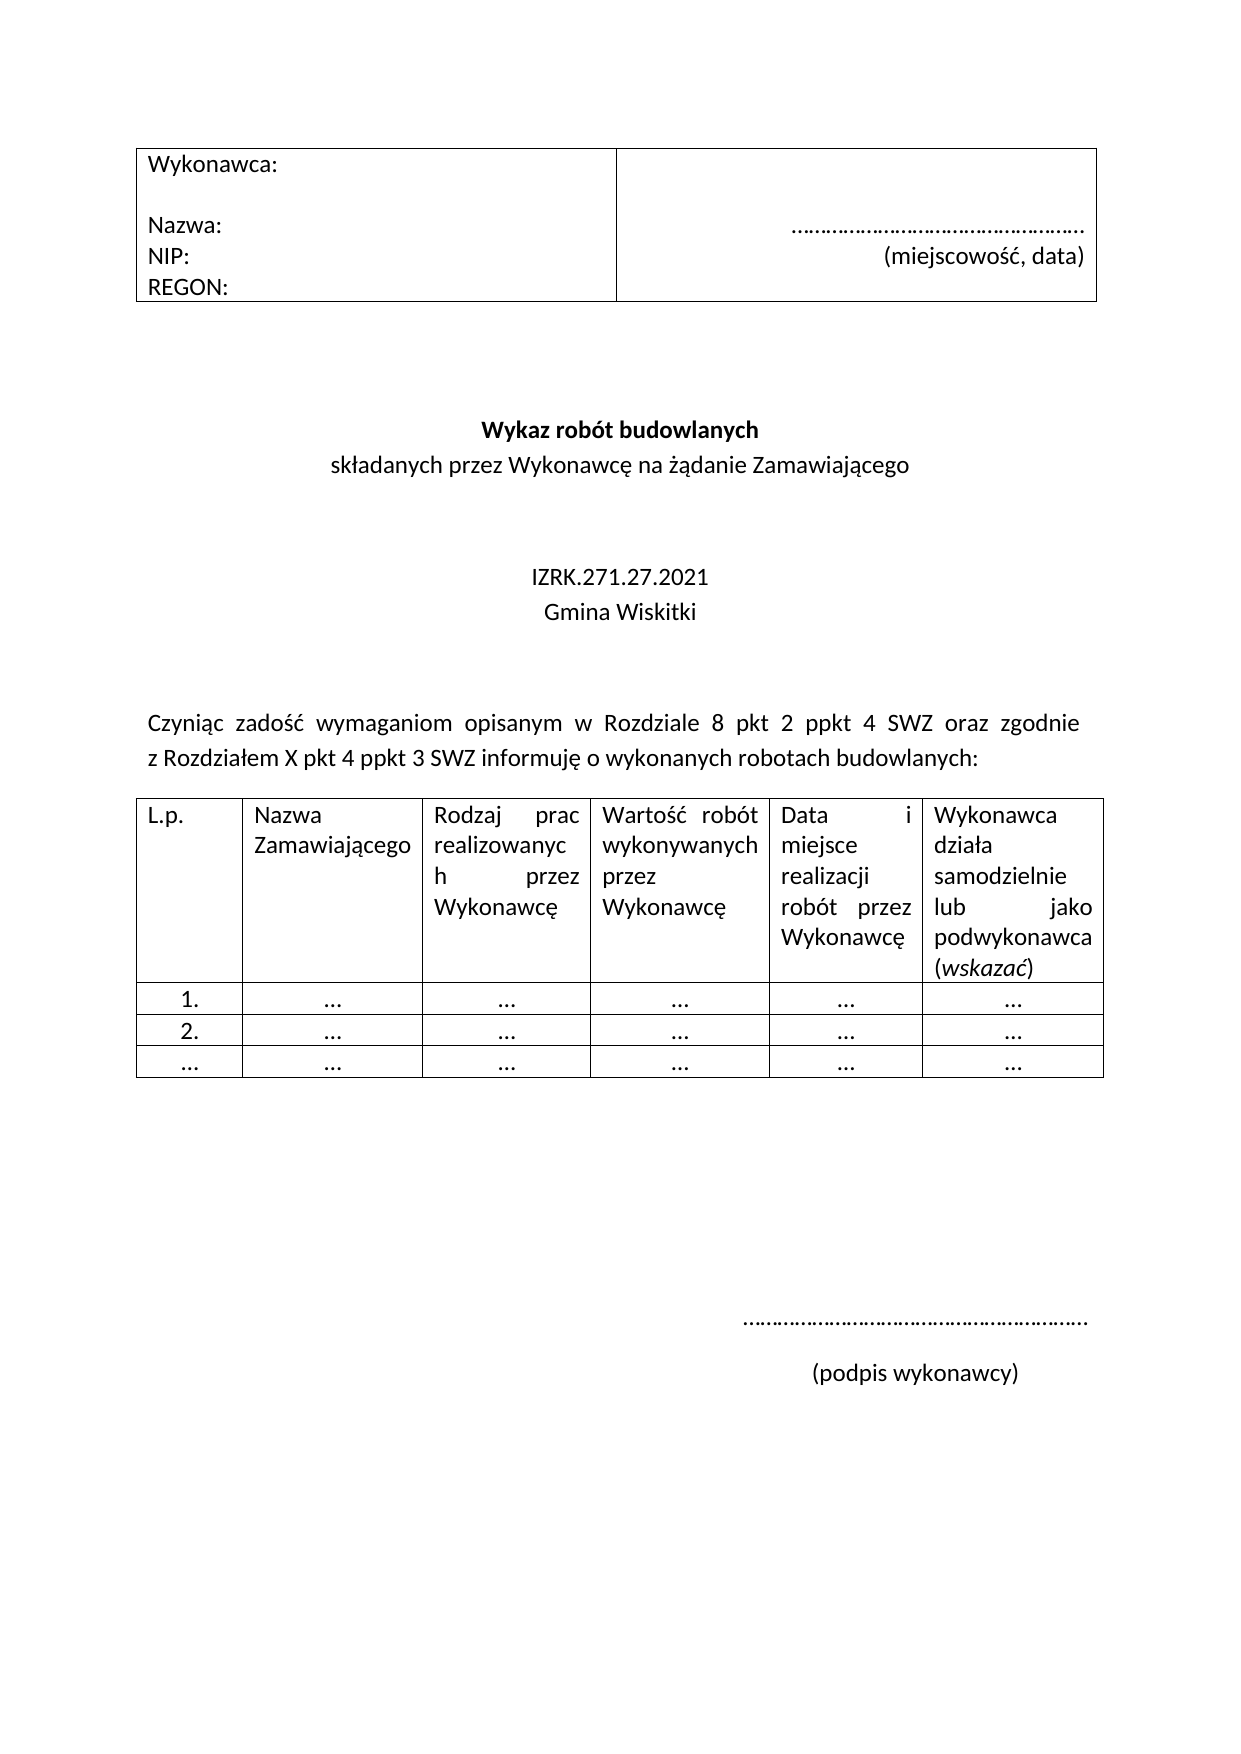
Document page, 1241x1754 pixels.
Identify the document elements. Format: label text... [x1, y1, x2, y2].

table_cell 1. [137, 983, 242, 1014]
table_cell … [591, 983, 769, 1014]
table_cell … [923, 1015, 1103, 1045]
text IZRK.271.27.2021 Gmina Wiskitki [148, 561, 1093, 626]
table_header L.p. [137, 799, 242, 982]
table_cell … [423, 983, 590, 1014]
text (podpis wykonawcy) [738, 1357, 1093, 1388]
table_cell … [591, 1046, 769, 1077]
table_header Wartość robót wykonywanych przez Wykonawcę [591, 799, 769, 982]
table_cell … [923, 983, 1103, 1014]
table_cell 2. [137, 1015, 242, 1045]
table_header Wykonawca działa samodzielnie lub jako podwykonawca (wskazać) [923, 799, 1103, 982]
table_cell … [923, 1046, 1103, 1077]
text Wykaz robót budowlanych składanych przez Wykonawcę na żądanie Zamawiającego [148, 414, 1093, 479]
table_cell … [243, 1046, 422, 1077]
table_cell … [770, 983, 922, 1014]
table_cell … [243, 983, 422, 1014]
table_cell … [243, 1015, 422, 1045]
table_header Wykonawca: Nazwa: NIP: REGON: [137, 149, 616, 301]
table_cell … [137, 1046, 242, 1077]
table_cell … [770, 1015, 922, 1045]
text …………………………………………………… [738, 1301, 1093, 1332]
table_header Nazwa Zamawiającego [243, 799, 422, 982]
text Czyniąc zadość wymaganiom opisanym w Rozdziale 8 pkt 2 ppkt 4 SWZ oraz zgodnie z Rozdziałem X pkt 4 ppkt 3 SWZ informuję o wykonanych robotach budowlanych: [148, 707, 1093, 773]
table_header Rodzaj prac realizowanych przez Wykonawcę [423, 799, 590, 982]
table_header Data i miejsce realizacji robót przez Wykonawcę [770, 799, 922, 982]
table_cell … [423, 1015, 590, 1045]
table_cell … [770, 1046, 922, 1077]
table_cell … [423, 1046, 590, 1077]
table_cell … [591, 1015, 769, 1045]
table_header …………………………………………… (miejscowość, data) [617, 149, 1096, 301]
